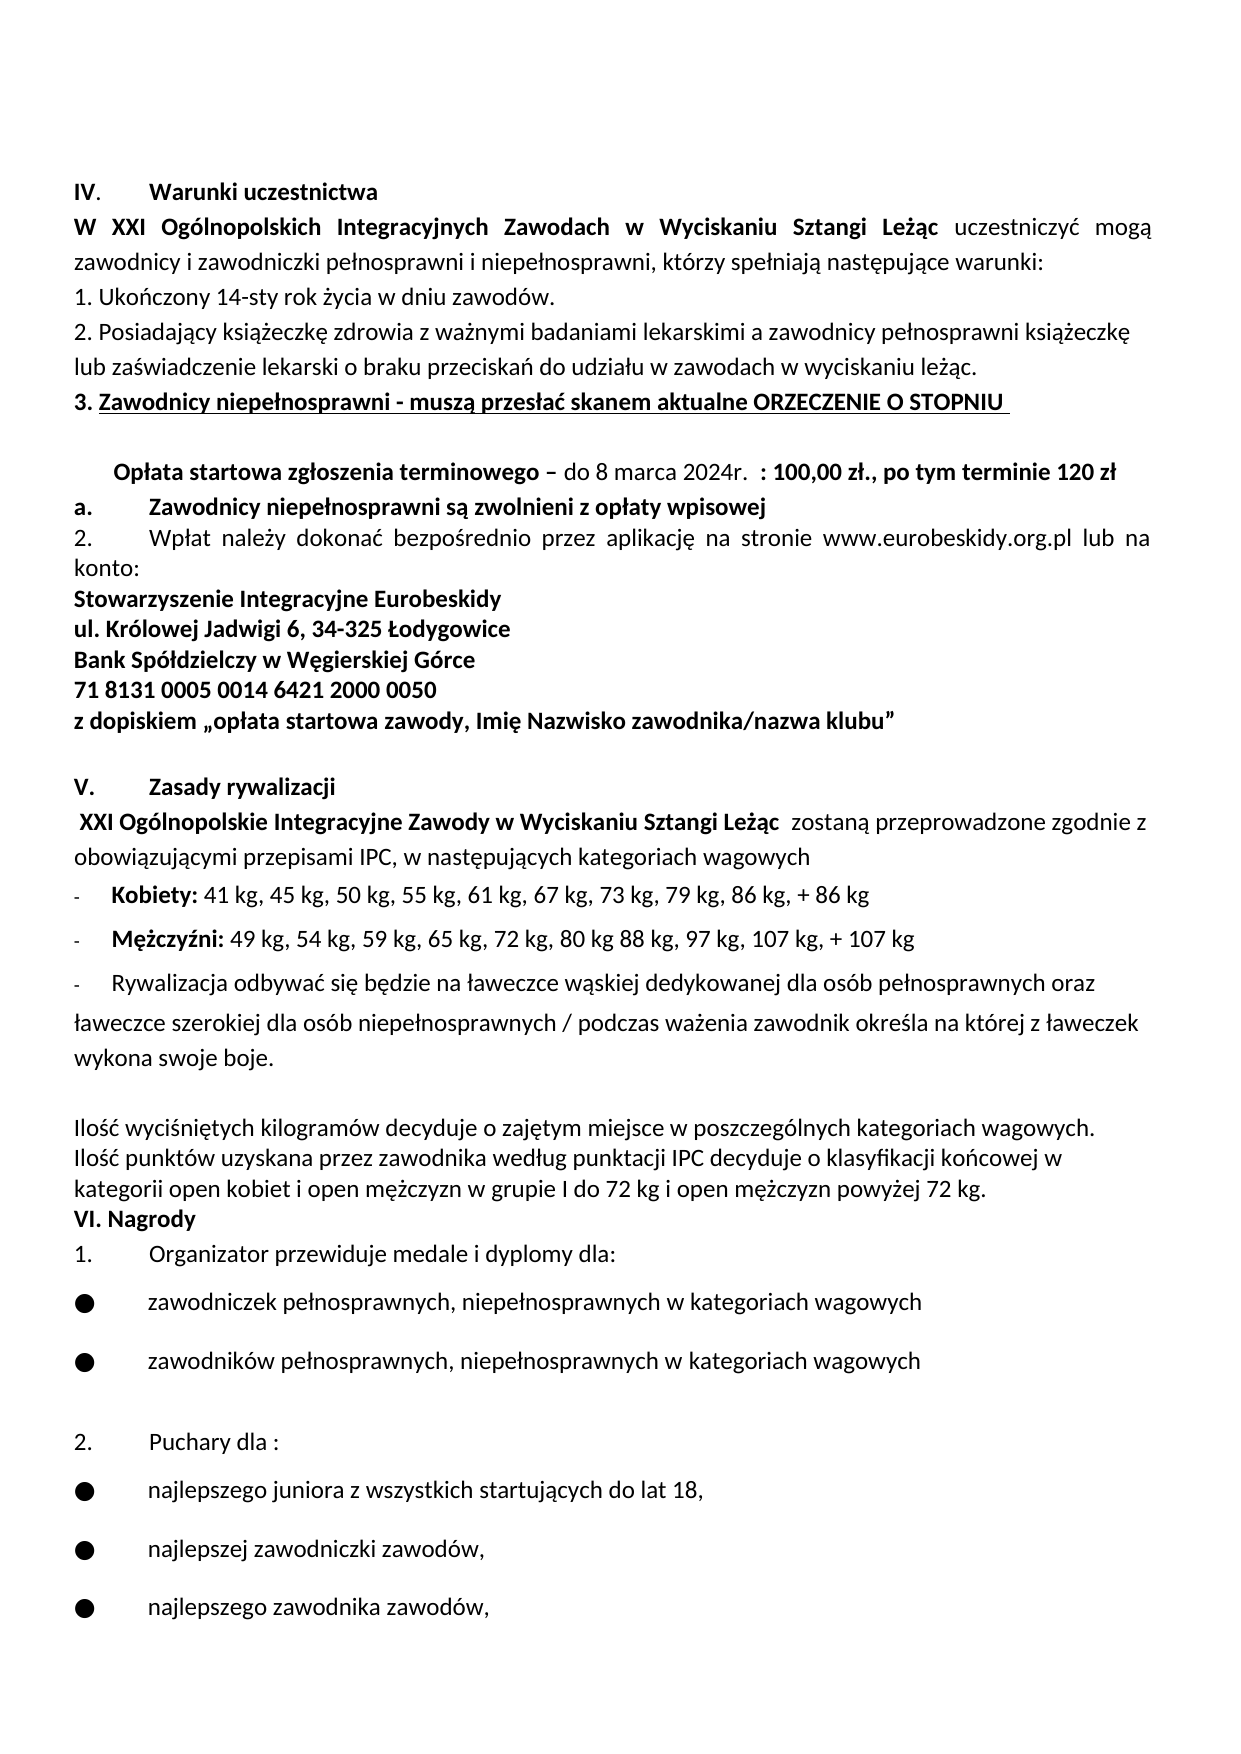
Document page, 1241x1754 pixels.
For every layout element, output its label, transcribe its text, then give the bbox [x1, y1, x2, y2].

list najlepszej zawodniczki zawodów, [74, 1520, 1152, 1571]
list Rywalizacja odbywać się będzie na ławeczce wąskiej dedykowanej dla osób pełnosprawnych oraz ławeczce szerokiej dla osób niepełnosprawnych / podczas ważenia zawodnik określa na której z ławeczek wykona swoje boje. [74, 964, 1152, 1072]
text Bank Spółdzielczy w Węgierskiej Górce [74, 644, 1152, 674]
text 1. Ukończony 14-sty rok życia w dniu zawodów. [74, 281, 1152, 312]
text Stowarzyszenie Integracyjne Eurobeskidy [74, 583, 1152, 613]
text W XXI Ogólnopolskich Integracyjnych Zawodach w Wyciskaniu Sztangi Leżąc uczestniczyć mogą zawodnicy i zawodniczki pełnosprawni i niepełnosprawni, którzy spełniają następujące warunki: [74, 211, 1152, 277]
text V. Zasady rywalizacji [74, 771, 1152, 801]
text Ilość wyciśniętych kilogramów decyduje o zajętym miejsce w poszczególnych kategoriach wagowych. [74, 1112, 1152, 1142]
list Puchary dla : [74, 1426, 1152, 1457]
text Ilość punktów uzyskana przez zawodnika według punktacji IPC decyduje o klasyfikacji końcowej w kategorii open kobiet i open mężczyzn w grupie I do 72 kg i open mężczyzn powyżej 72 kg. [74, 1142, 1152, 1203]
text Opłata startowa zgłoszenia terminowego – do 8 marca 2024r. : 100,00 zł., po tym terminie 120 zł [74, 456, 1152, 487]
list najlepszego zawodnika zawodów, [74, 1579, 1152, 1630]
list Mężczyźni: 49 kg, 54 kg, 59 kg, 65 kg, 72 kg, 80 kg 88 kg, 97 kg, 107 kg, + 107 kg [74, 920, 1152, 958]
text IV. Warunki uczestnictwa [74, 176, 1152, 207]
text z dopiskiem „opłata startowa zawody, Imię Nazwisko zawodnika/nazwa klubu” [74, 705, 1152, 736]
list Organizator przewiduje medale i dyplomy dla: [74, 1238, 1152, 1269]
list najlepszego juniora z wszystkich startujących do lat 18, [74, 1461, 1152, 1512]
text 3. Zawodnicy niepełnosprawni - muszą przesłać skanem aktualne ORZECZENIE O STOPNIU [74, 386, 1152, 417]
list zawodników pełnosprawnych, niepełnosprawnych w kategoriach wagowych [74, 1332, 1152, 1383]
list Zawodnicy niepełnosprawni są zwolnieni z opłaty wpisowej [74, 491, 1152, 522]
text VI. Nagrody [74, 1203, 1152, 1234]
list zawodniczek pełnosprawnych, niepełnosprawnych w kategoriach wagowych [74, 1273, 1152, 1325]
text XXI Ogólnopolskie Integracyjne Zawody w Wyciskaniu Sztangi Leżąc zostaną przeprowadzone zgodnie z obowiązującymi przepisami IPC, w następujących kategoriach wagowych [74, 806, 1152, 871]
text 2. Posiadający książeczkę zdrowia z ważnymi badaniami lekarskimi a zawodnicy pełnosprawni książeczkę lub zaświadczenie lekarski o braku przeciskań do udziału w zawodach w wyciskaniu leżąc. [74, 316, 1152, 382]
text ul. Królowej Jadwigi 6, 34-325 Łodygowice [74, 613, 1152, 644]
text 71 8131 0005 0014 6421 2000 0050 [74, 674, 1152, 705]
list Kobiety: 41 kg, 45 kg, 50 kg, 55 kg, 61 kg, 67 kg, 73 kg, 79 kg, 86 kg, + 86 kg [74, 876, 1152, 914]
list Wpłat należy dokonać bezpośrednio przez aplikację na stronie www.eurobeskidy.org.pl lub na konto: [74, 522, 1152, 583]
